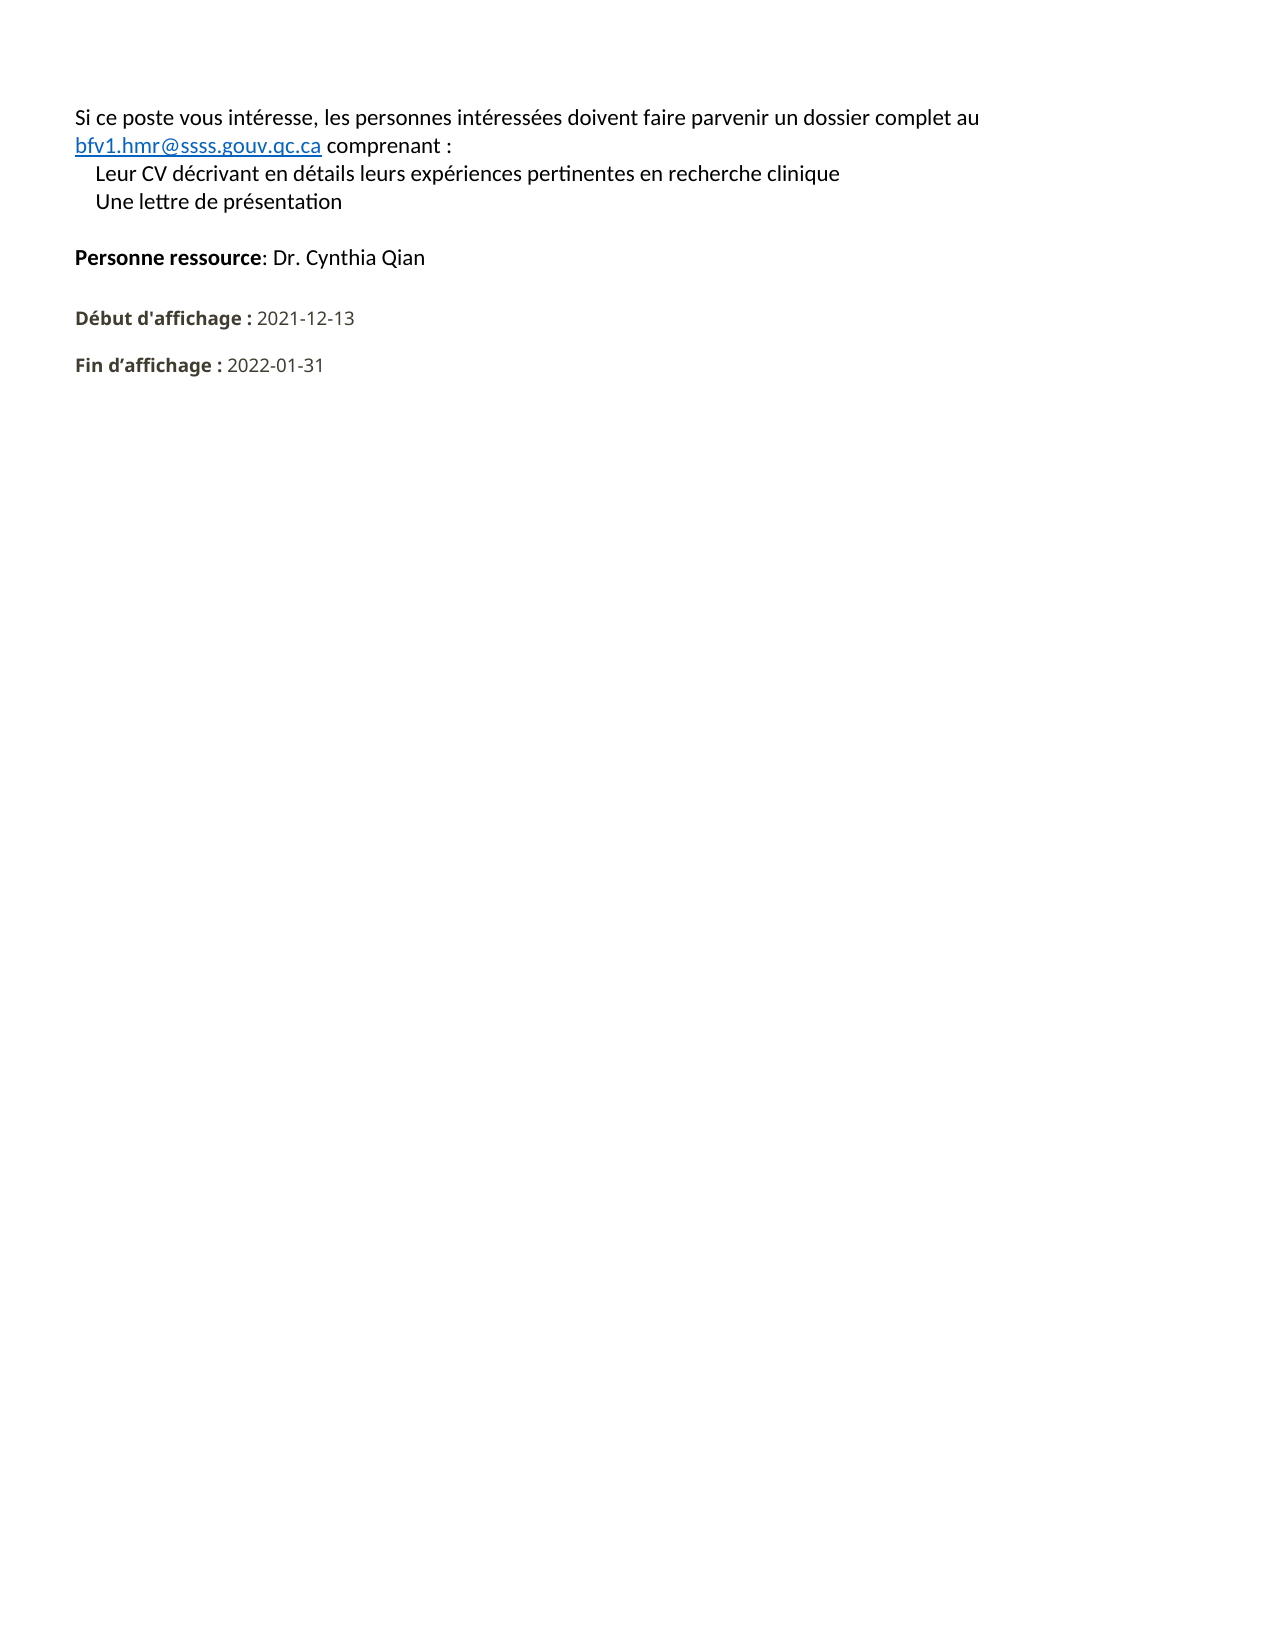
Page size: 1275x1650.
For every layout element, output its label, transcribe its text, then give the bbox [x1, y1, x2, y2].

text Leur CV décrivant en détails leurs expériences pertinentes en recherche clinique [75, 159, 1200, 187]
text Personne ressource: Dr. Cynthia Qian [75, 243, 1200, 271]
text Si ce poste vous intéresse, les personnes intéressées doivent faire parvenir un dossier complet au bfv1.hmr@ssss.gouv.qc.ca comprenant : [75, 103, 1200, 159]
text Fin d’affichage : 2022-01-31 [75, 347, 1200, 378]
text Début d'affichage : 2021-12-13 [75, 299, 1200, 330]
text Une lettre de présentation [75, 187, 1200, 215]
